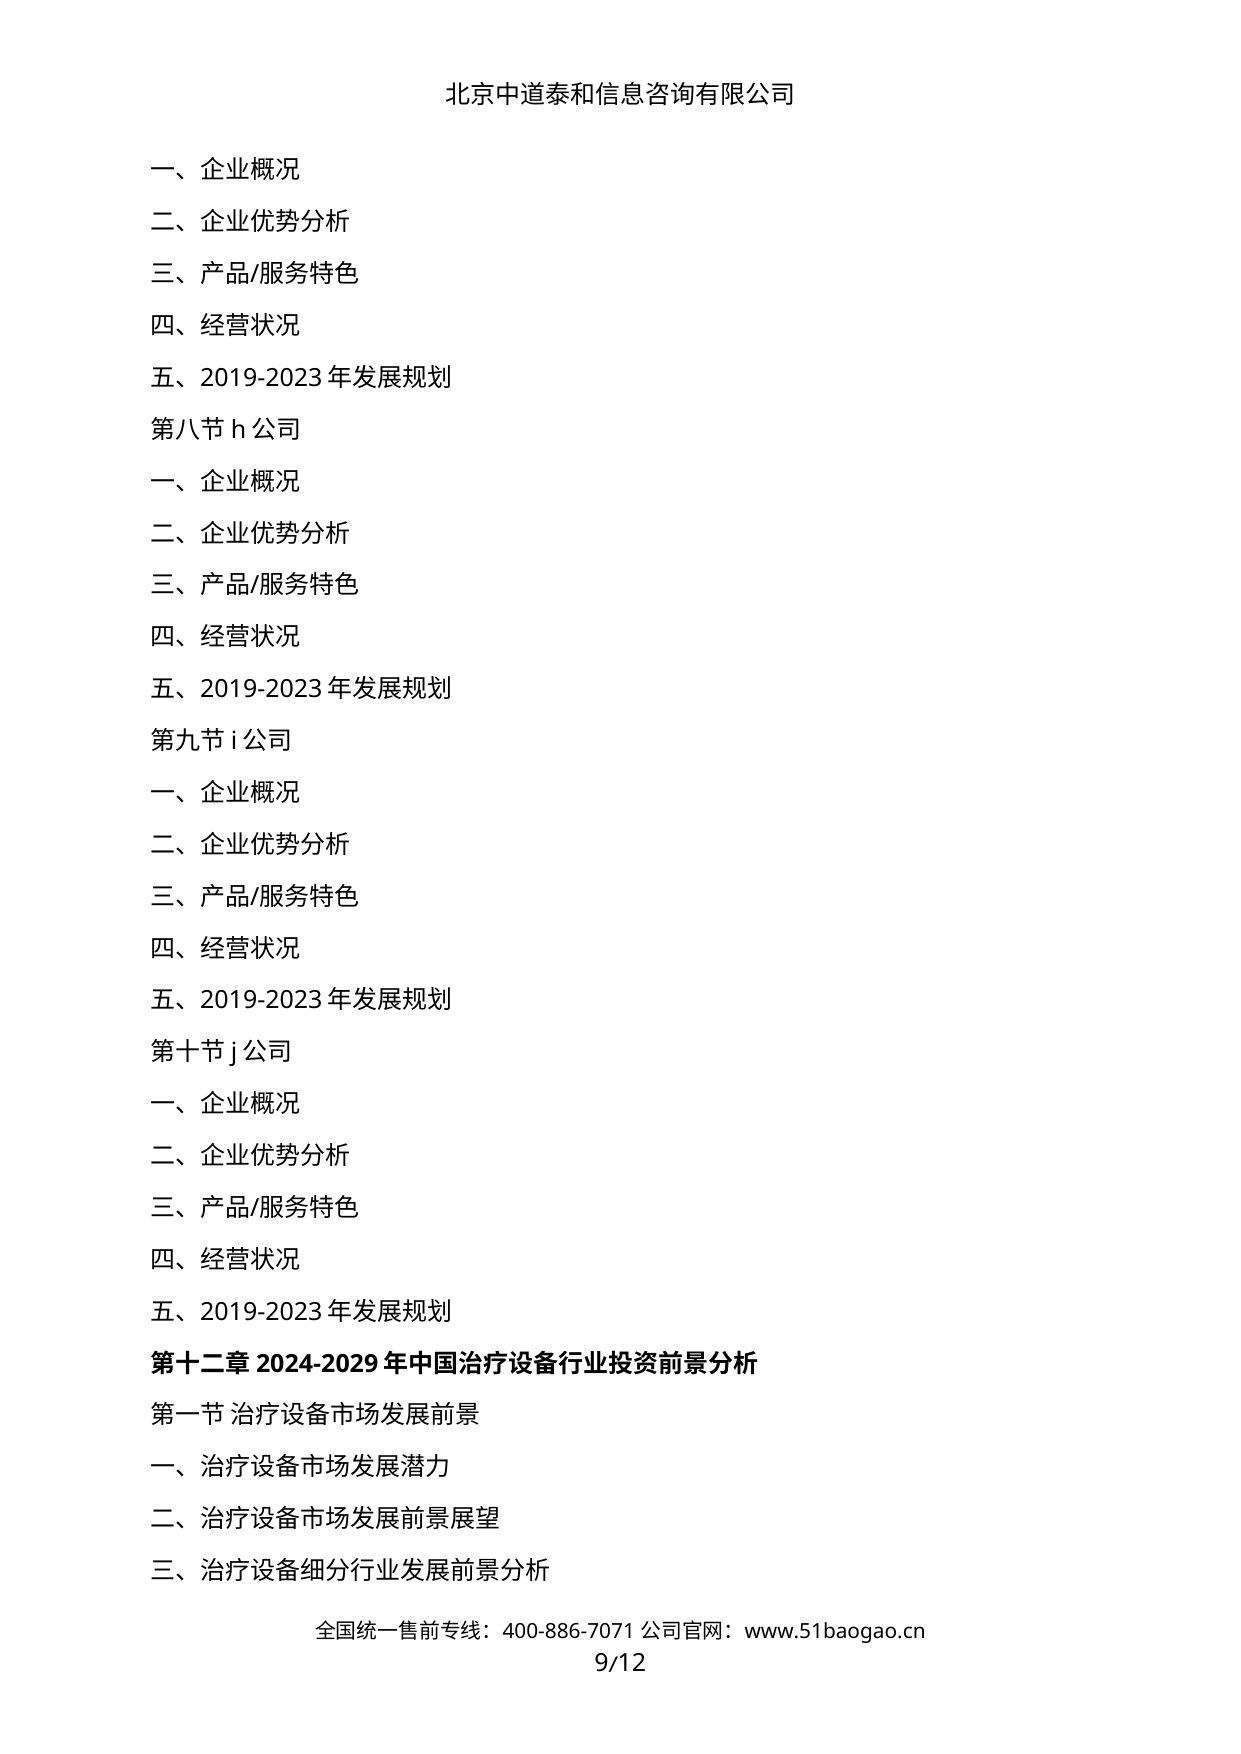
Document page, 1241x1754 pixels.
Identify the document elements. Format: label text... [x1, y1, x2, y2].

text 第十节 j公司 [150, 1032, 1090, 1068]
text 二、企业优势分析 [150, 202, 1090, 238]
text 五、2019-2023年发展规划 [150, 1291, 1090, 1327]
text 四、经营状况 [150, 1239, 1090, 1276]
text 五、2019-2023年发展规划 [150, 669, 1090, 705]
text 四、经营状况 [150, 617, 1090, 653]
text 第八节 h公司 [150, 409, 1090, 446]
text 四、经营状况 [150, 928, 1090, 964]
text 四、经营状况 [150, 306, 1090, 342]
text 三、治疗设备细分行业发展前景分析 [150, 1551, 1090, 1587]
text 第九节 i公司 [150, 721, 1090, 757]
text 二、企业优势分析 [150, 824, 1090, 861]
text 三、产品/服务特色 [150, 254, 1090, 290]
text 一、企业概况 [150, 150, 1090, 186]
text 二、企业优势分析 [150, 1136, 1090, 1172]
text 三、产品/服务特色 [150, 565, 1090, 601]
text 第十二章 2024-2029年中国治疗设备行业投资前景分析 [150, 1343, 1090, 1379]
text 第一节 治疗设备市场发展前景 [150, 1395, 1090, 1431]
text 二、企业优势分析 [150, 513, 1090, 549]
text 一、治疗设备市场发展潜力 [150, 1447, 1090, 1483]
text 一、企业概况 [150, 461, 1090, 497]
text 五、2019-2023年发展规划 [150, 357, 1090, 394]
text 一、企业概况 [150, 1084, 1090, 1120]
text 五、2019-2023年发展规划 [150, 980, 1090, 1016]
text 二、治疗设备市场发展前景展望 [150, 1499, 1090, 1535]
text 三、产品/服务特色 [150, 876, 1090, 912]
text 三、产品/服务特色 [150, 1187, 1090, 1224]
text 一、企业概况 [150, 772, 1090, 809]
